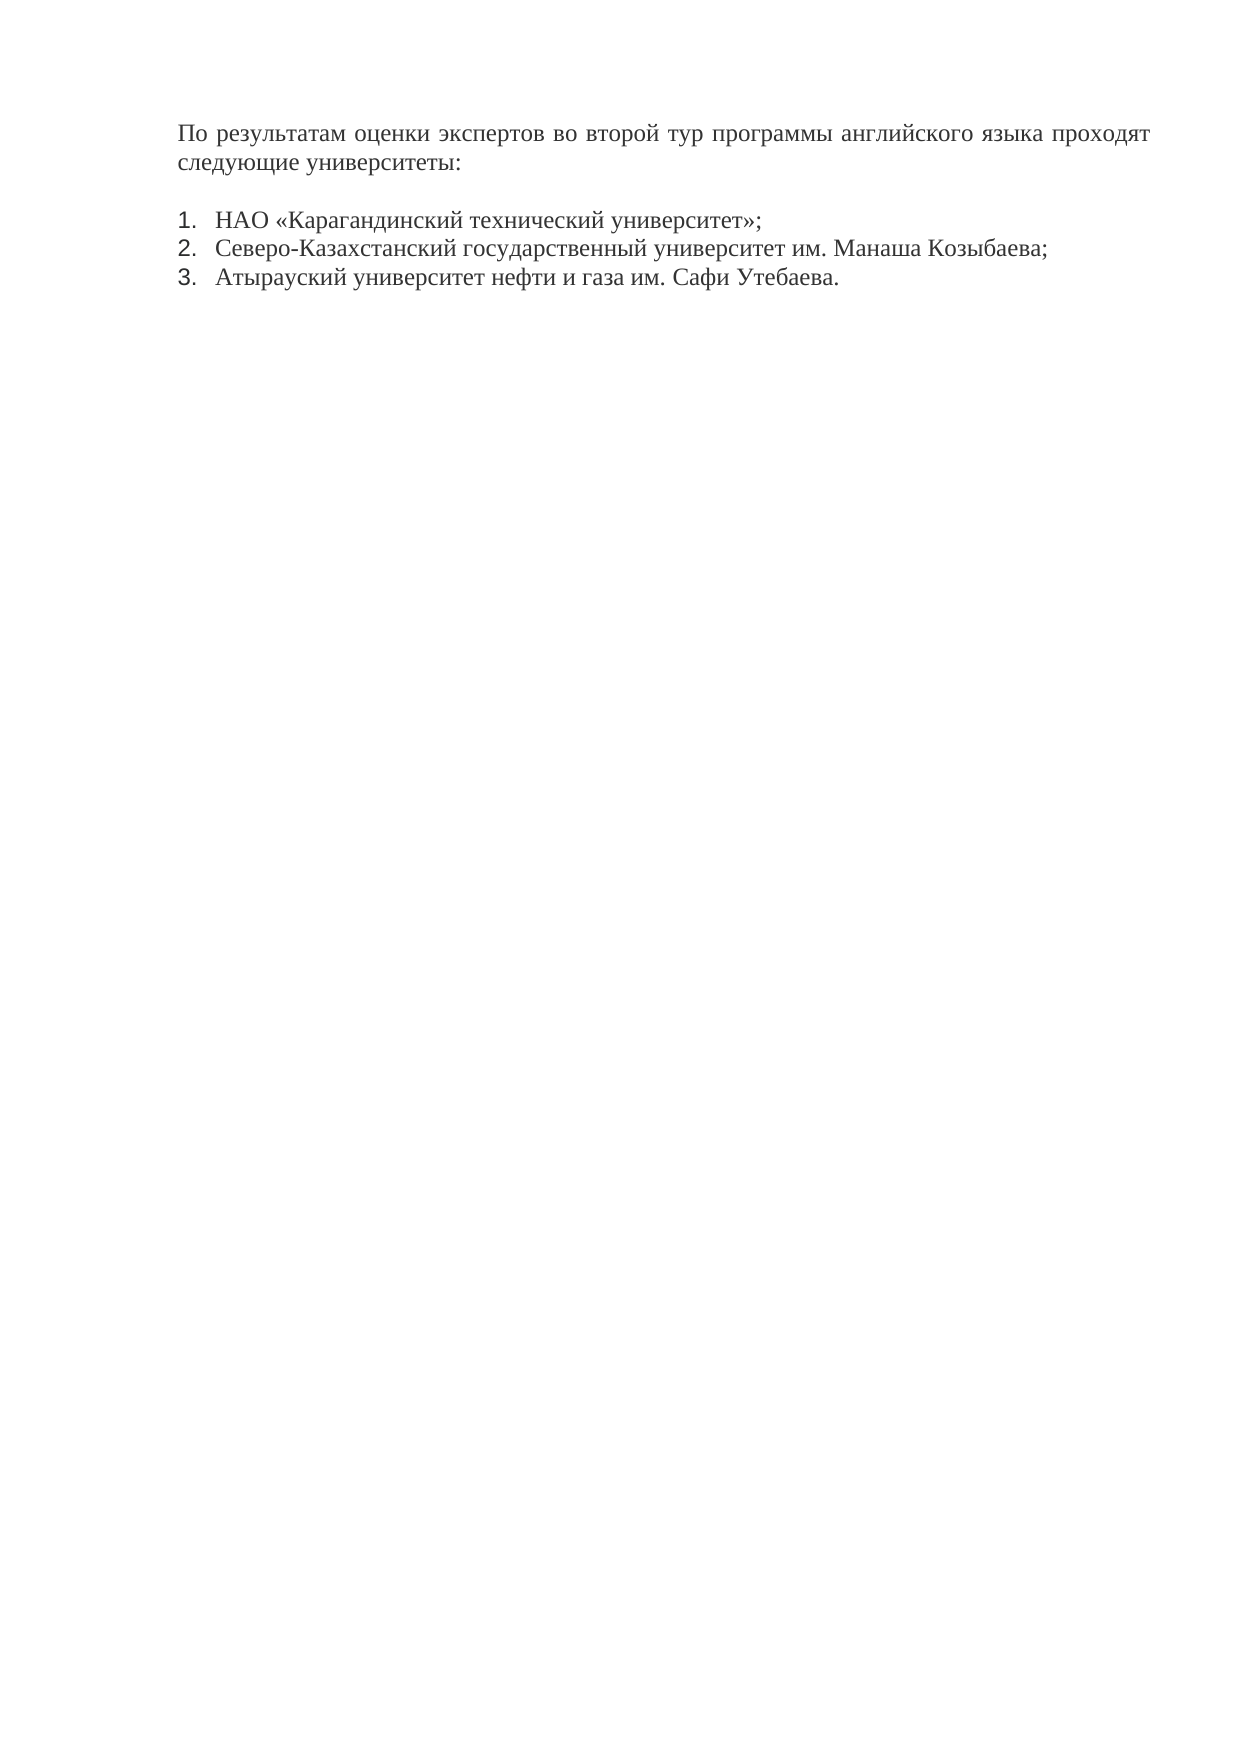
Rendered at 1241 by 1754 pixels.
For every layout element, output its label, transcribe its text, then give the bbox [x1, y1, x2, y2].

list Атырауский университет нефти и газа им. Сафи Утебаева. [177, 262, 1152, 291]
list Северо-Казахстанский государственный университет им. Манаша Козыбаева; [177, 233, 1152, 262]
list НАО «Карагандинский технический университет»; [177, 205, 1152, 233]
text По результатам оценки экспертов во второй тур программы английского языка проходят следующие университеты: [177, 118, 1152, 176]
